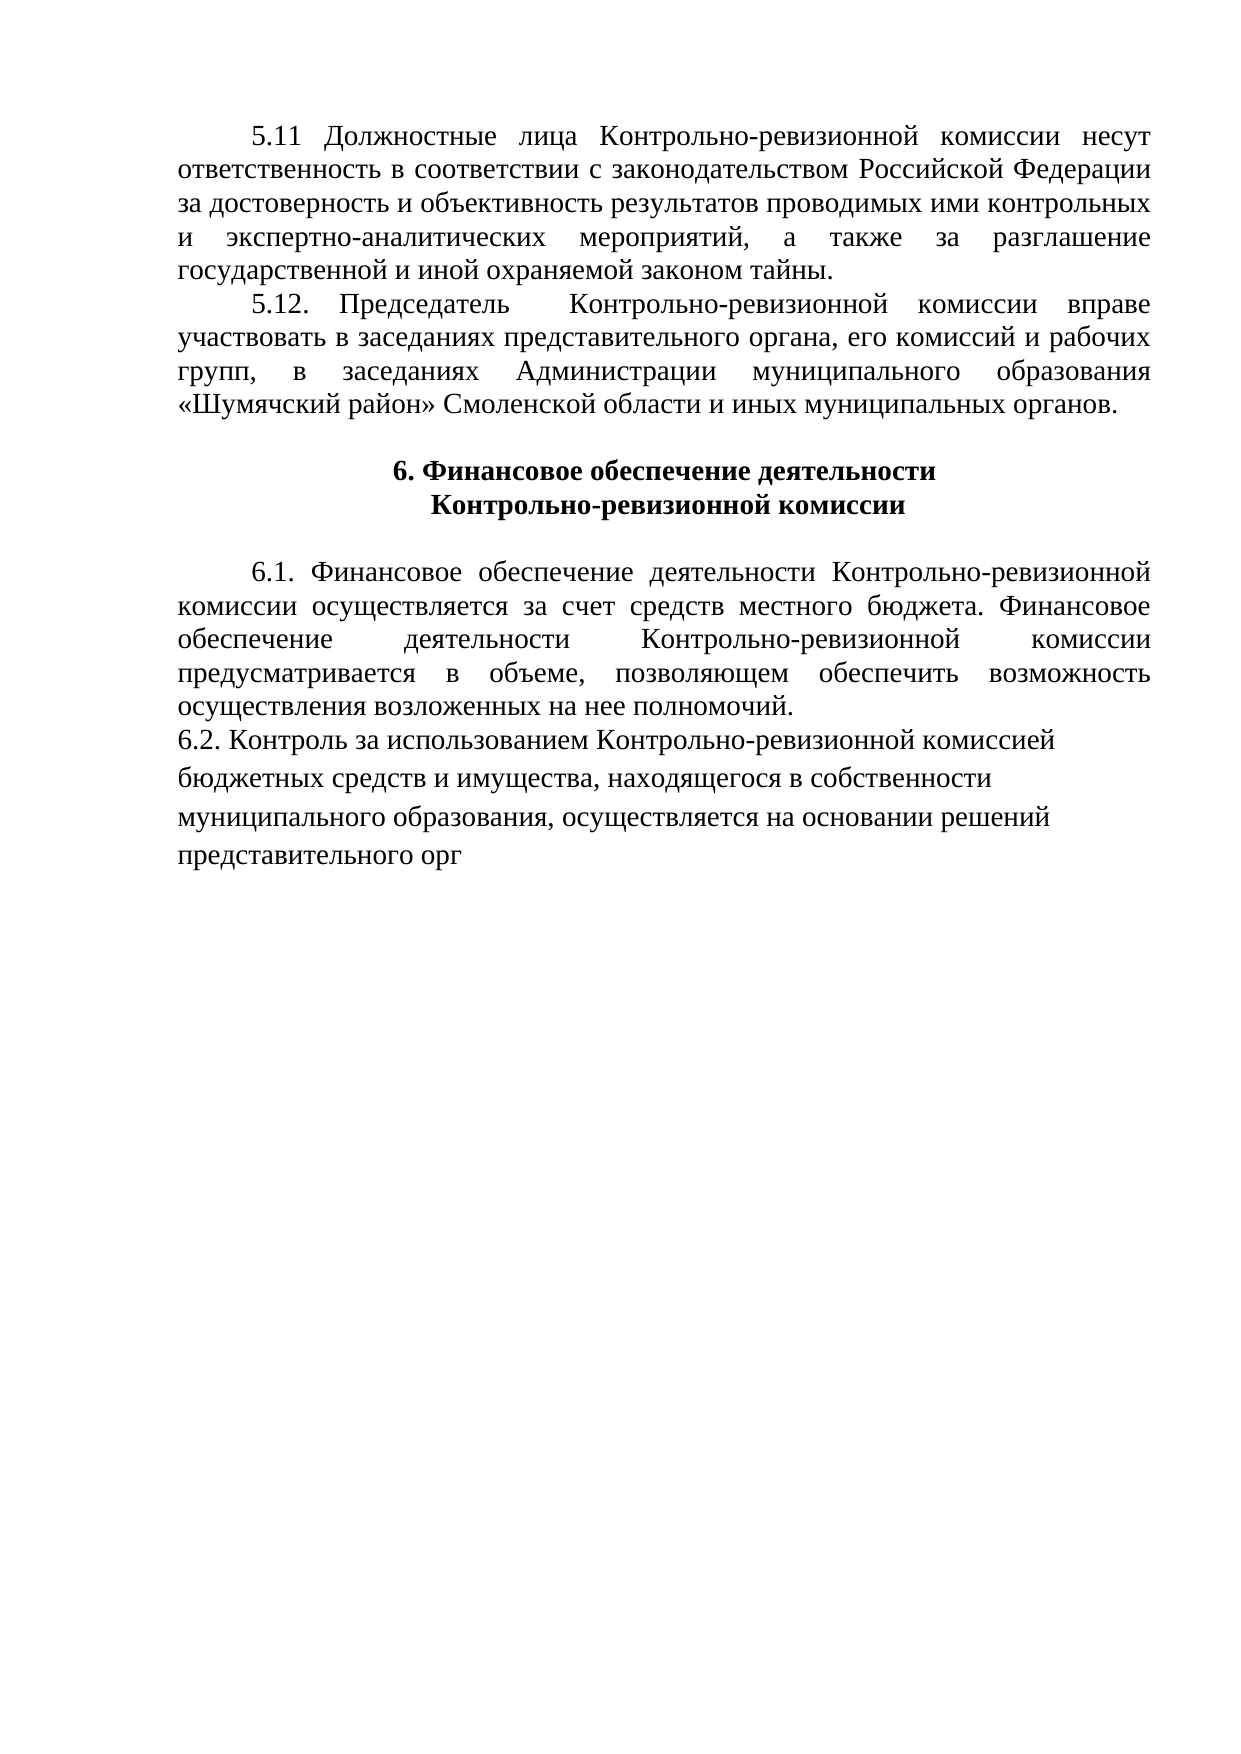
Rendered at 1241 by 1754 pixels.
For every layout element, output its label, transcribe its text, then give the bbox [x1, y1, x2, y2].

text 6. Финансовое обеспечение деятельности [177, 453, 1152, 487]
text 6.2. Контроль за использованием Контрольно-ревизионной комиссией бюджетных средств и имущества, находящегося в собственности муниципального образования, осуществляется на основании решений представительного орг [177, 722, 1152, 871]
text 6.1. Финансовое обеспечение деятельности Контрольно-ревизионной комиссии осуществляется за счет средств местного бюджета. Финансовое обеспечение деятельности Контрольно-ревизионной комиссии предусматривается в объеме, позволяющем обеспечить возможность осуществления возложенных на нее полномочий. [177, 554, 1152, 722]
text 5.12. Председатель Контрольно-ревизионной комиссии вправе участвовать в заседаниях представительного органа, его комиссий и рабочих групп, в заседаниях Администрации муниципального образования «Шумячский район» Смоленской области и иных муниципальных органов. [177, 286, 1152, 420]
text Контрольно-ревизионной комиссии [177, 487, 1152, 521]
text 5.11 Должностные лица Контрольно-ревизионной комиссии несут ответственность в соответствии с законодательством Российской Федерации за достоверность и объективность результатов проводимых ими контрольных и экспертно-аналитических мероприятий, а также за разглашение государственной и иной охраняемой законом тайны. [177, 118, 1152, 286]
